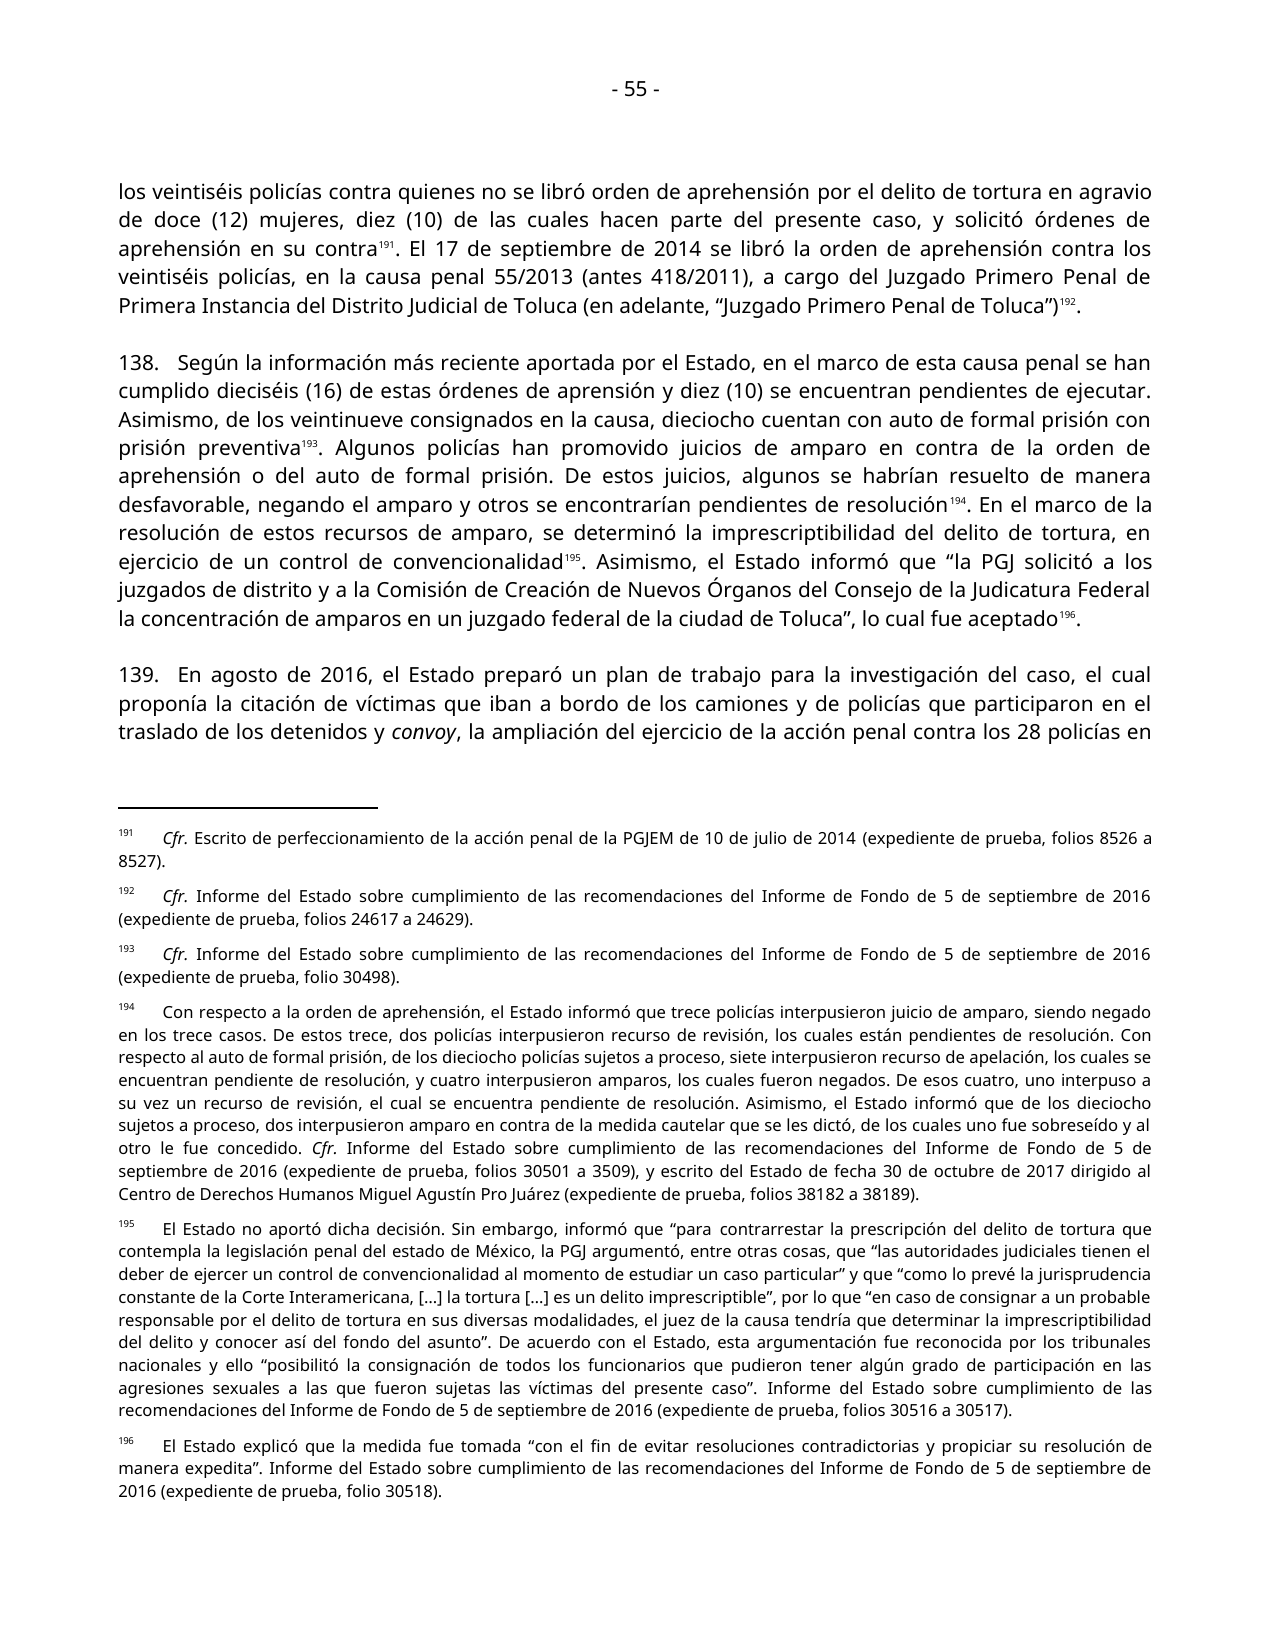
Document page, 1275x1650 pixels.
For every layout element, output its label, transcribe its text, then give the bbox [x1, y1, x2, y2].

text En agosto de 2016, el Estado preparó un plan de trabajo para la investigación del caso, el cual proponía la citación de víctimas que iban a bordo de los camiones y de policías que participaron en el traslado de los detenidos y convoy, la ampliación del ejercicio de la acción penal contra los 28 policías en agravio de otras víctimas, y dar vista a la PGR del informe de fondo, en tanto “se establece la presunta participación en el contexto de los hechos de servidores públicos federales”. [118, 661, 1153, 746]
text Según la información más reciente aportada por el Estado, en el marco de esta causa penal se han cumplido dieciséis (16) de estas órdenes de aprensión y diez (10) se encuentran pendientes de ejecutar. Asimismo, de los veintinueve consignados en la causa, dieciocho cuentan con auto de formal prisión con prisión preventiva. Algunos policías han promovido juicios de amparo en contra de la orden de aprehensión o del auto de formal prisión. De estos juicios, algunos se habrían resuelto de manera desfavorable, negando el amparo y otros se encontrarían pendientes de resolución. En el marco de la resolución de estos recursos de amparo, se determinó la imprescriptibilidad del delito de tortura, en ejercicio de un control de convencionalidad. Asimismo, el Estado informó que “la PGJ solicitó a los juzgados de distrito y a la Comisión de Creación de Nuevos Órganos del Consejo de la Judicatura Federal la concentración de amparos en un juzgado federal de la ciudad de Toluca”, lo cual fue aceptado. [118, 348, 1153, 632]
text El 22 de marzo de 2013 se dictó auto de sobreseimiento a favor de los veintinueve policías estaduales inicialmente consignados, en relación con los delitos de abuso de autoridad y lesiones, así como a favor de los veintiséis contra quienes no se libró orden de aprehensión por el delito de tortura. El Ministerio Público apeló dicha resolución. El 10 de julio de 2013, el tribunal de segunda instancia revocó el sobreseimiento respecto del delito de tortura y lo confirmó en cuanto a los delitos de abuso de autoridad y lesiones. El 10 de julio de 2014 el Ministerio Público perfeccionó la acción penal en contra de los veintiséis policías contra quienes no se libró orden de aprehensión por el delito de tortura en agravio de doce (12) mujeres, diez (10) de las cuales hacen parte del presente caso, y solicitó órdenes de aprehensión en su contra. El 17 de septiembre de 2014 se libró la orden de aprehensión contra los veintiséis policías, en la causa penal 55/2013 (antes 418/2011), a cargo del Juzgado Primero Penal de Primera Instancia del Distrito Judicial de Toluca (en adelante, “Juzgado Primero Penal de Toluca”). [118, 177, 1153, 319]
